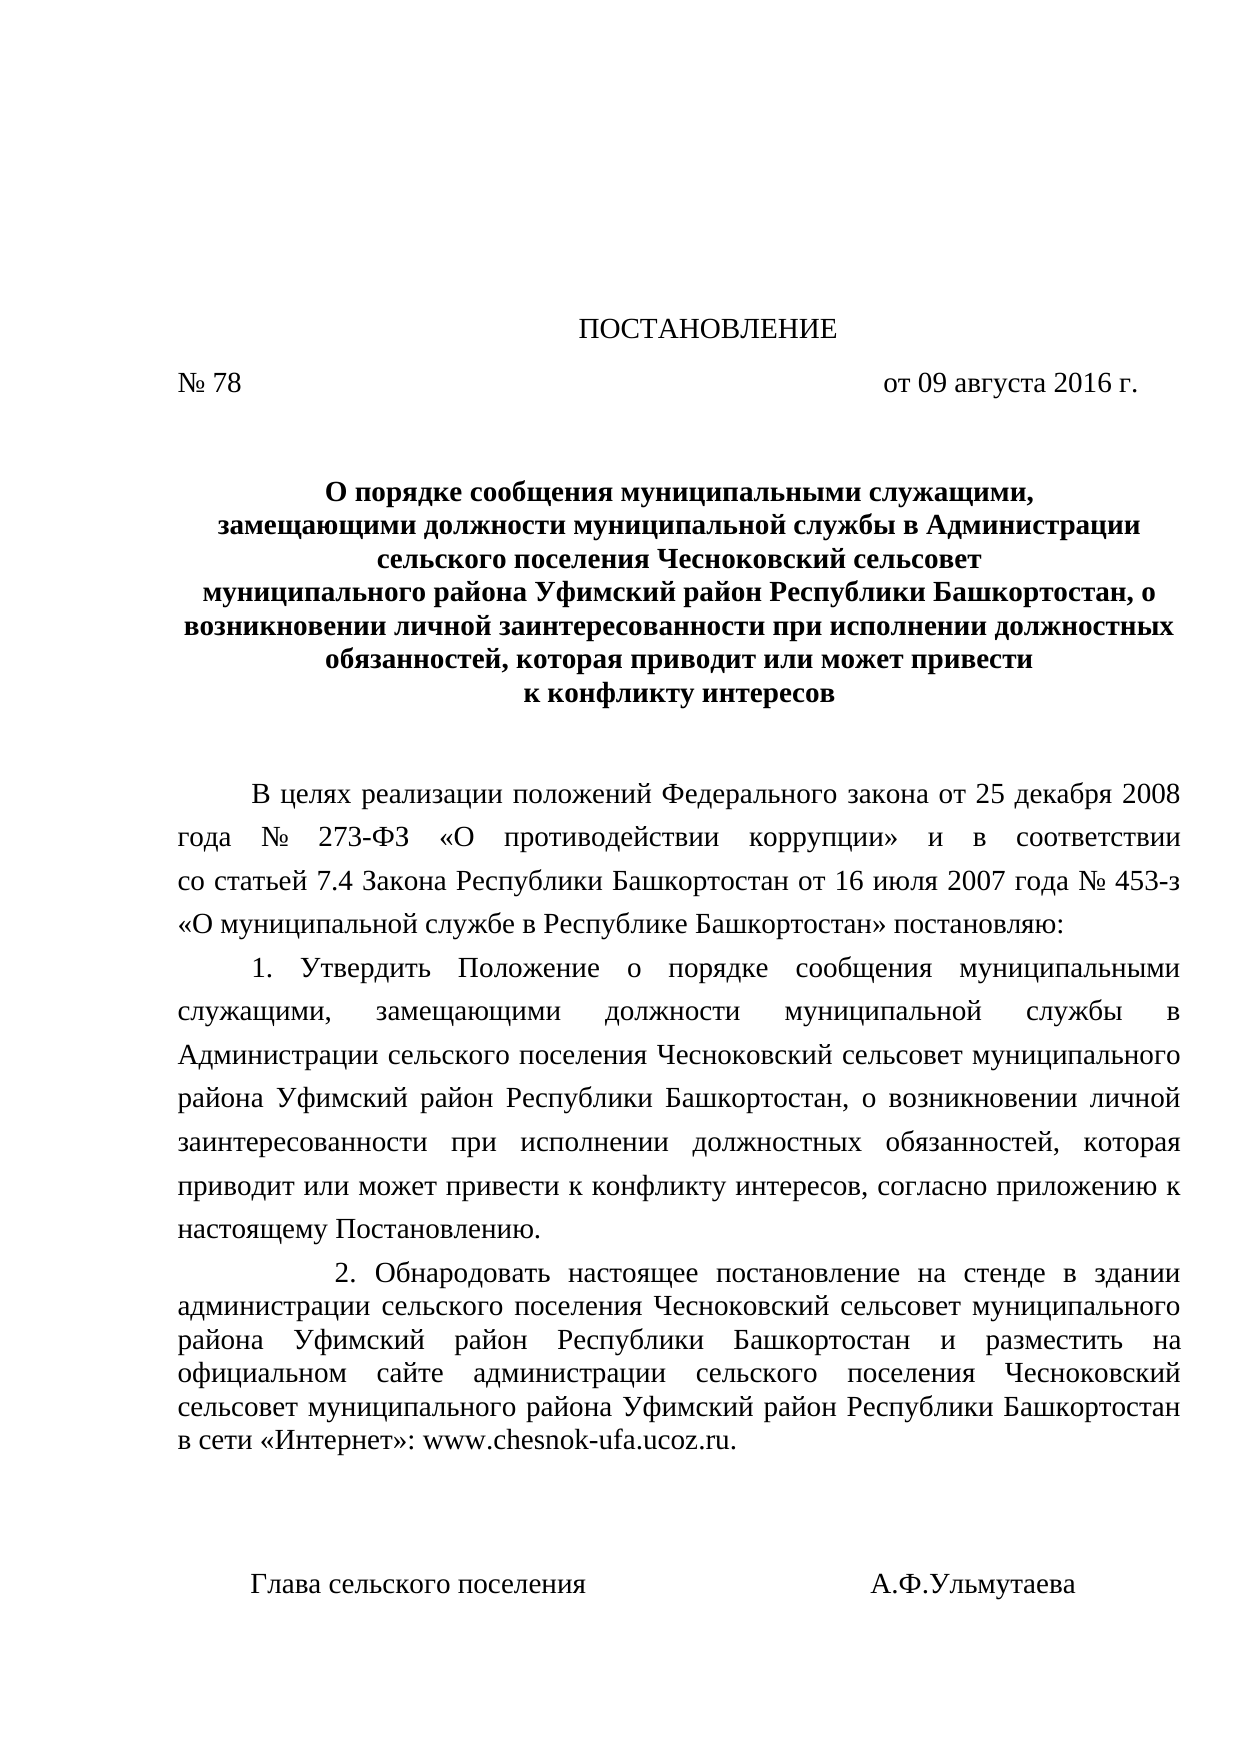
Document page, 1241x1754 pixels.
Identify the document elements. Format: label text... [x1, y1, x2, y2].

text к конфликту интересов [177, 675, 1181, 709]
list Глава сельского поселения А.Ф.Ульмутаева [177, 1567, 1181, 1600]
text 2. Обнародовать настоящее постановление на стенде в здании администрации сельского поселения Чесноковский сельсовет муниципального района Уфимский район Республики Башкортостан и разместить на официальном сайте администрации сельского поселения Чесноковский сельсовет муниципального района Уфимский район Республики Башкортостан в сети «Интернет»: www.chesnok-ufa.ucoz.ru. [177, 1255, 1181, 1456]
text ПОСТАНОВЛЕНИЕ [177, 311, 1181, 344]
text О порядке сообщения муниципальными служащими, замещающими должности муниципальной службы в Администрации сельского поселения Чесноковский сельсовет [177, 474, 1181, 574]
text 1. Утвердить Положение о порядке сообщения муниципальными служащими, замещающими должности муниципальной службы в Администрации сельского поселения Чесноковский сельсовет муниципального района Уфимский район Республики Башкортостан, о возникновении личной заинтересованности при исполнении должностных обязанностей, которая приводит или может привести к конфликту интересов, согласно приложению к настоящему Постановлению. [177, 950, 1181, 1245]
text муниципального района Уфимский район Республики Башкортостан, о возникновении личной заинтересованности при исполнении должностных обязанностей, которая приводит или может привести [177, 574, 1181, 675]
text № 78 от 09 августа 2016 г. [177, 365, 1181, 399]
text В целях реализации положений Федерального закона от 25 декабря 2008 года № 273-ФЗ «О противодействии коррупции» и в соответствии со статьей 7.4 Закона Республики Башкортостан от 16 июля 2007 года № 453-з «О муниципальной службе в Республике Башкортостан» постановляю: [177, 776, 1181, 940]
